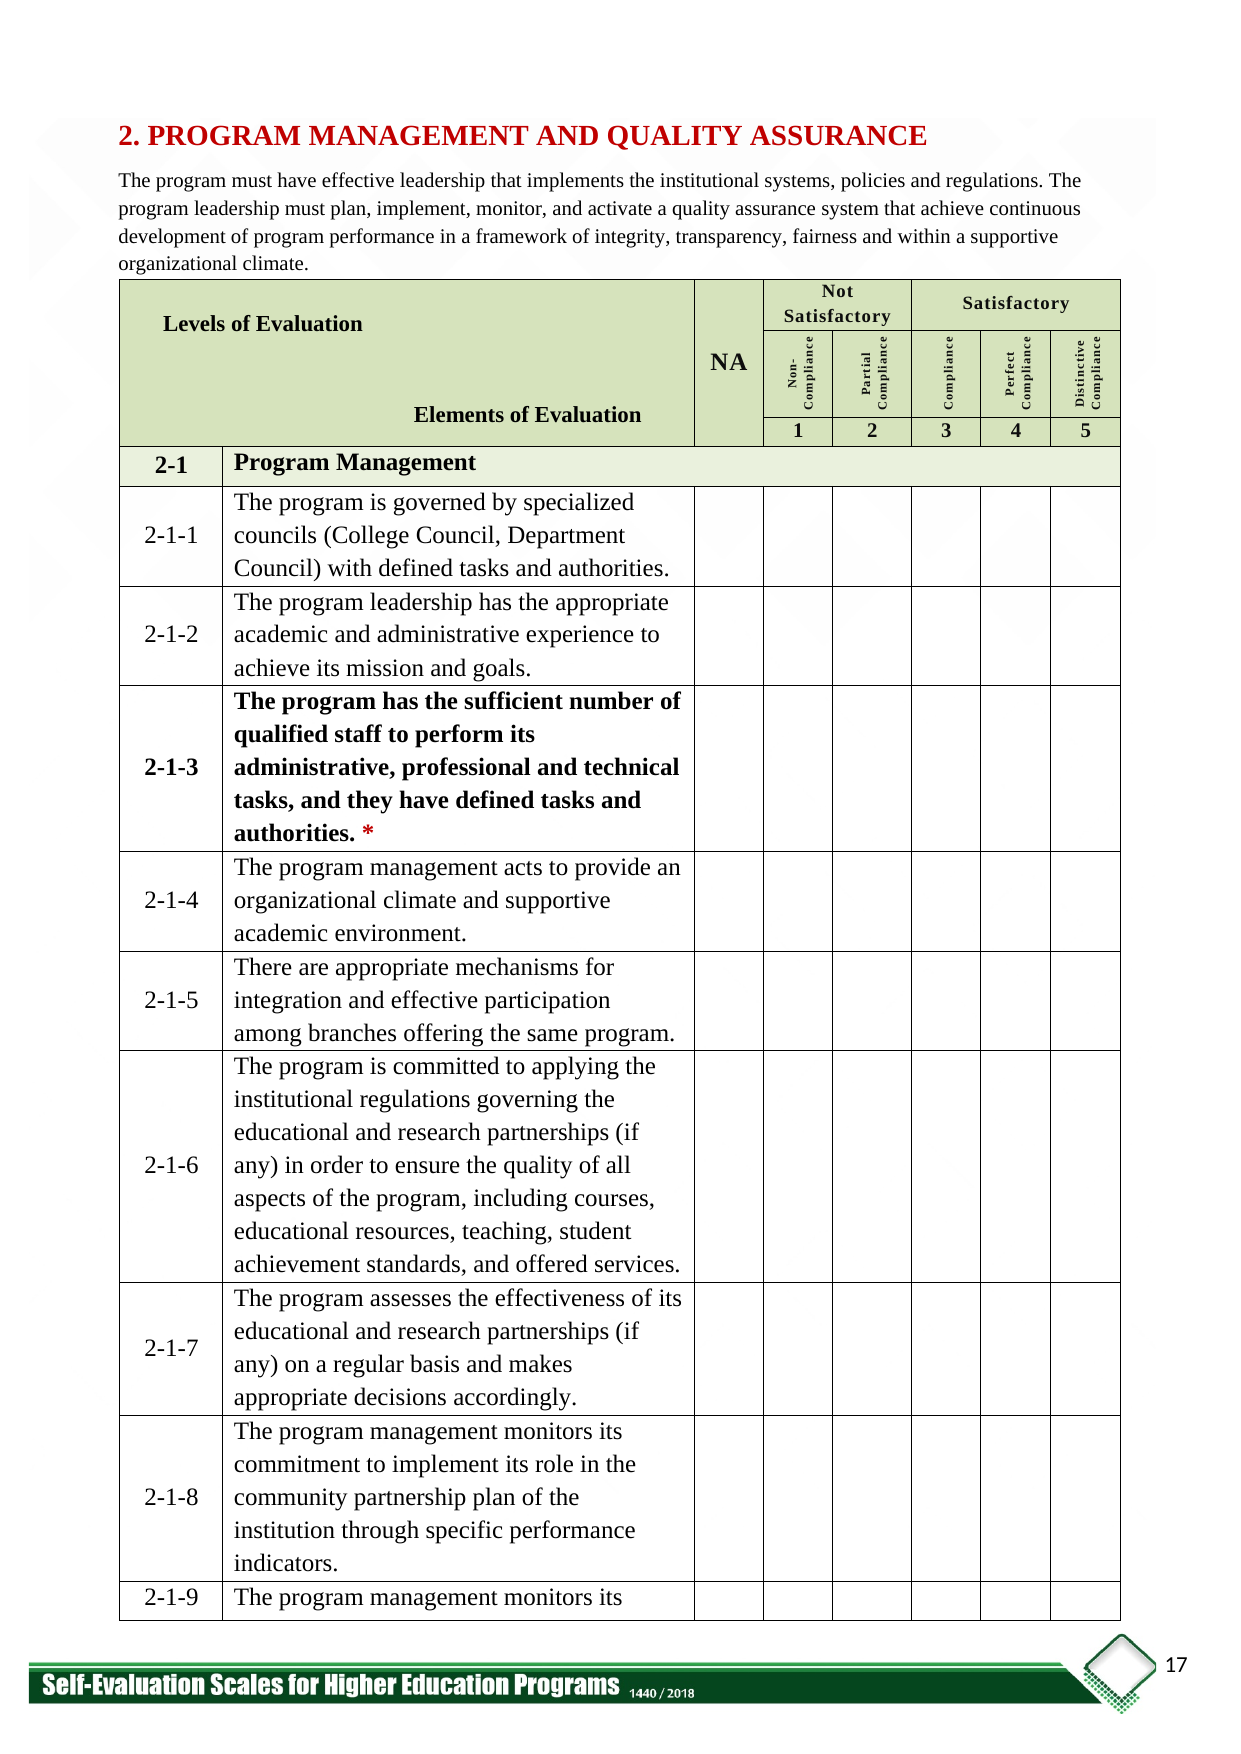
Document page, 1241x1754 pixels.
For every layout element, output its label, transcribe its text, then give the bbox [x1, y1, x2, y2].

table_cell 2-1 [120, 447, 222, 486]
table_cell [833, 686, 911, 851]
table_cell The program leadership has the appropriate academic and administrative experience to achieve its mission and goals. [223, 587, 694, 685]
table_cell [764, 852, 832, 951]
table_cell [912, 587, 980, 685]
table_cell 2-1-6 [120, 1051, 222, 1282]
table_cell 2-1-1 [120, 487, 222, 586]
table_cell Non-Compliance [764, 331, 832, 417]
table_cell [912, 1582, 980, 1620]
table_cell 2 [833, 418, 911, 446]
table_cell [764, 1051, 832, 1282]
table_cell 2-1-9 [120, 1582, 222, 1620]
table_cell [1051, 1283, 1120, 1415]
table_cell [764, 487, 832, 586]
table_cell [911, 447, 981, 486]
table_cell Perfect Compliance [981, 331, 1050, 417]
text The program must have effective leadership that implements the institutional systems, policies and regulations. The program leadership must plan, implement, monitor, and activate a quality assurance system that achieve continuous development of program performance in a framework of integrity, transparency, fairness and within a supportive organizational climate. [118, 168, 1122, 275]
table_cell [912, 952, 980, 1050]
table_cell [981, 447, 1051, 486]
table_header NA [695, 280, 763, 446]
table_cell Partial Compliance [833, 331, 911, 417]
table_cell [695, 1283, 763, 1415]
table_cell [833, 952, 911, 1050]
table_cell [764, 686, 832, 851]
table_cell [1051, 852, 1120, 951]
table_cell [833, 1283, 911, 1415]
table_cell [1051, 447, 1120, 486]
table_cell [912, 852, 980, 951]
table_header Levels of Evaluation Elements of Evaluation [120, 280, 694, 446]
table_header Not Satisfactory [764, 280, 911, 330]
table_cell [833, 1051, 911, 1282]
table_cell 2-1-8 [120, 1416, 222, 1581]
table_cell [695, 952, 763, 1050]
table_cell Distinctive Compliance [1051, 331, 1120, 417]
table_cell [833, 852, 911, 951]
table_cell [981, 1416, 1050, 1581]
table_cell [1051, 1051, 1120, 1282]
table_cell [833, 587, 911, 685]
table_cell [833, 1582, 911, 1620]
table_cell [764, 1582, 832, 1620]
table_cell 4 [981, 418, 1050, 446]
table_cell [1051, 487, 1120, 586]
table_cell [695, 1582, 763, 1620]
table_cell [1051, 1416, 1120, 1581]
table_cell [694, 447, 763, 486]
table_cell 2-1-7 [120, 1283, 222, 1415]
table_cell 2-1-2 [120, 587, 222, 685]
table_cell [1051, 686, 1120, 851]
table_cell [912, 1283, 980, 1415]
table_cell [764, 1283, 832, 1415]
table_cell [695, 487, 763, 586]
table_cell [981, 686, 1050, 851]
table_cell [833, 487, 911, 586]
table_cell [1051, 587, 1120, 685]
table_cell [695, 587, 763, 685]
table_cell [981, 1582, 1050, 1620]
table_cell 5 [1051, 418, 1120, 446]
table_cell 2-1-3 [120, 686, 222, 851]
table_cell [764, 1416, 832, 1581]
table_cell [981, 852, 1050, 951]
table_cell [1051, 952, 1120, 1050]
table_header Satisfactory [912, 280, 1120, 330]
table_cell [912, 686, 980, 851]
table_cell 1 [764, 418, 832, 446]
table_cell [695, 852, 763, 951]
table_cell [912, 1416, 980, 1581]
table_cell [912, 1051, 980, 1282]
table_cell The program management monitors its commitment to implement its role in the community partnership plan of the institution through specific performance indicators. [223, 1416, 694, 1581]
table_cell [833, 447, 911, 486]
table_cell The program is governed by specialized councils (College Council, Department Council) with defined tasks and authorities. [223, 487, 694, 586]
table_cell The program has the sufficient number of qualified staff to perform its administrative, professional and technical tasks, and they have defined tasks and authorities. * [223, 686, 694, 851]
table_cell 3 [912, 418, 980, 446]
table_cell Compliance [912, 331, 980, 417]
table_cell [764, 952, 832, 1050]
table_cell [695, 1416, 763, 1581]
table_cell [981, 952, 1050, 1050]
table_cell The program management acts to provide an organizational climate and supportive academic environment. [223, 852, 694, 951]
table_cell Program Management [223, 447, 694, 486]
table_cell [833, 1416, 911, 1581]
table_cell The program assesses the effectiveness of its educational and research partnerships (if any) on a regular basis and makes appropriate decisions accordingly. [223, 1283, 694, 1415]
table_cell [764, 587, 832, 685]
table_cell [981, 587, 1050, 685]
table_cell 2-1-4 [120, 852, 222, 951]
subtitle 2. PROGRAM MANAGEMENT AND QUALITY ASSURANCE [118, 118, 1122, 152]
table_cell 2-1-5 [120, 952, 222, 1050]
table_cell [1051, 1582, 1120, 1620]
table_cell [763, 447, 833, 486]
table_cell [695, 1051, 763, 1282]
table_cell The program is committed to applying the institutional regulations governing the educational and research partnerships (if any) in order to ensure the quality of all aspects of the program, including courses, educational resources, teaching, student achievement standards, and offered services. [223, 1051, 694, 1282]
table_cell [981, 1051, 1050, 1282]
picture [28, 118, 1157, 1714]
table_cell [981, 1283, 1050, 1415]
table_cell There are appropriate mechanisms for integration and effective participation among branches offering the same program. [223, 952, 694, 1050]
table_cell [695, 686, 763, 851]
table_cell [912, 487, 980, 586]
table_cell [981, 487, 1050, 586]
table_cell The program management monitors its commitment to implement its role in the research plan of the institution through specific performance indicators. [223, 1582, 694, 1620]
